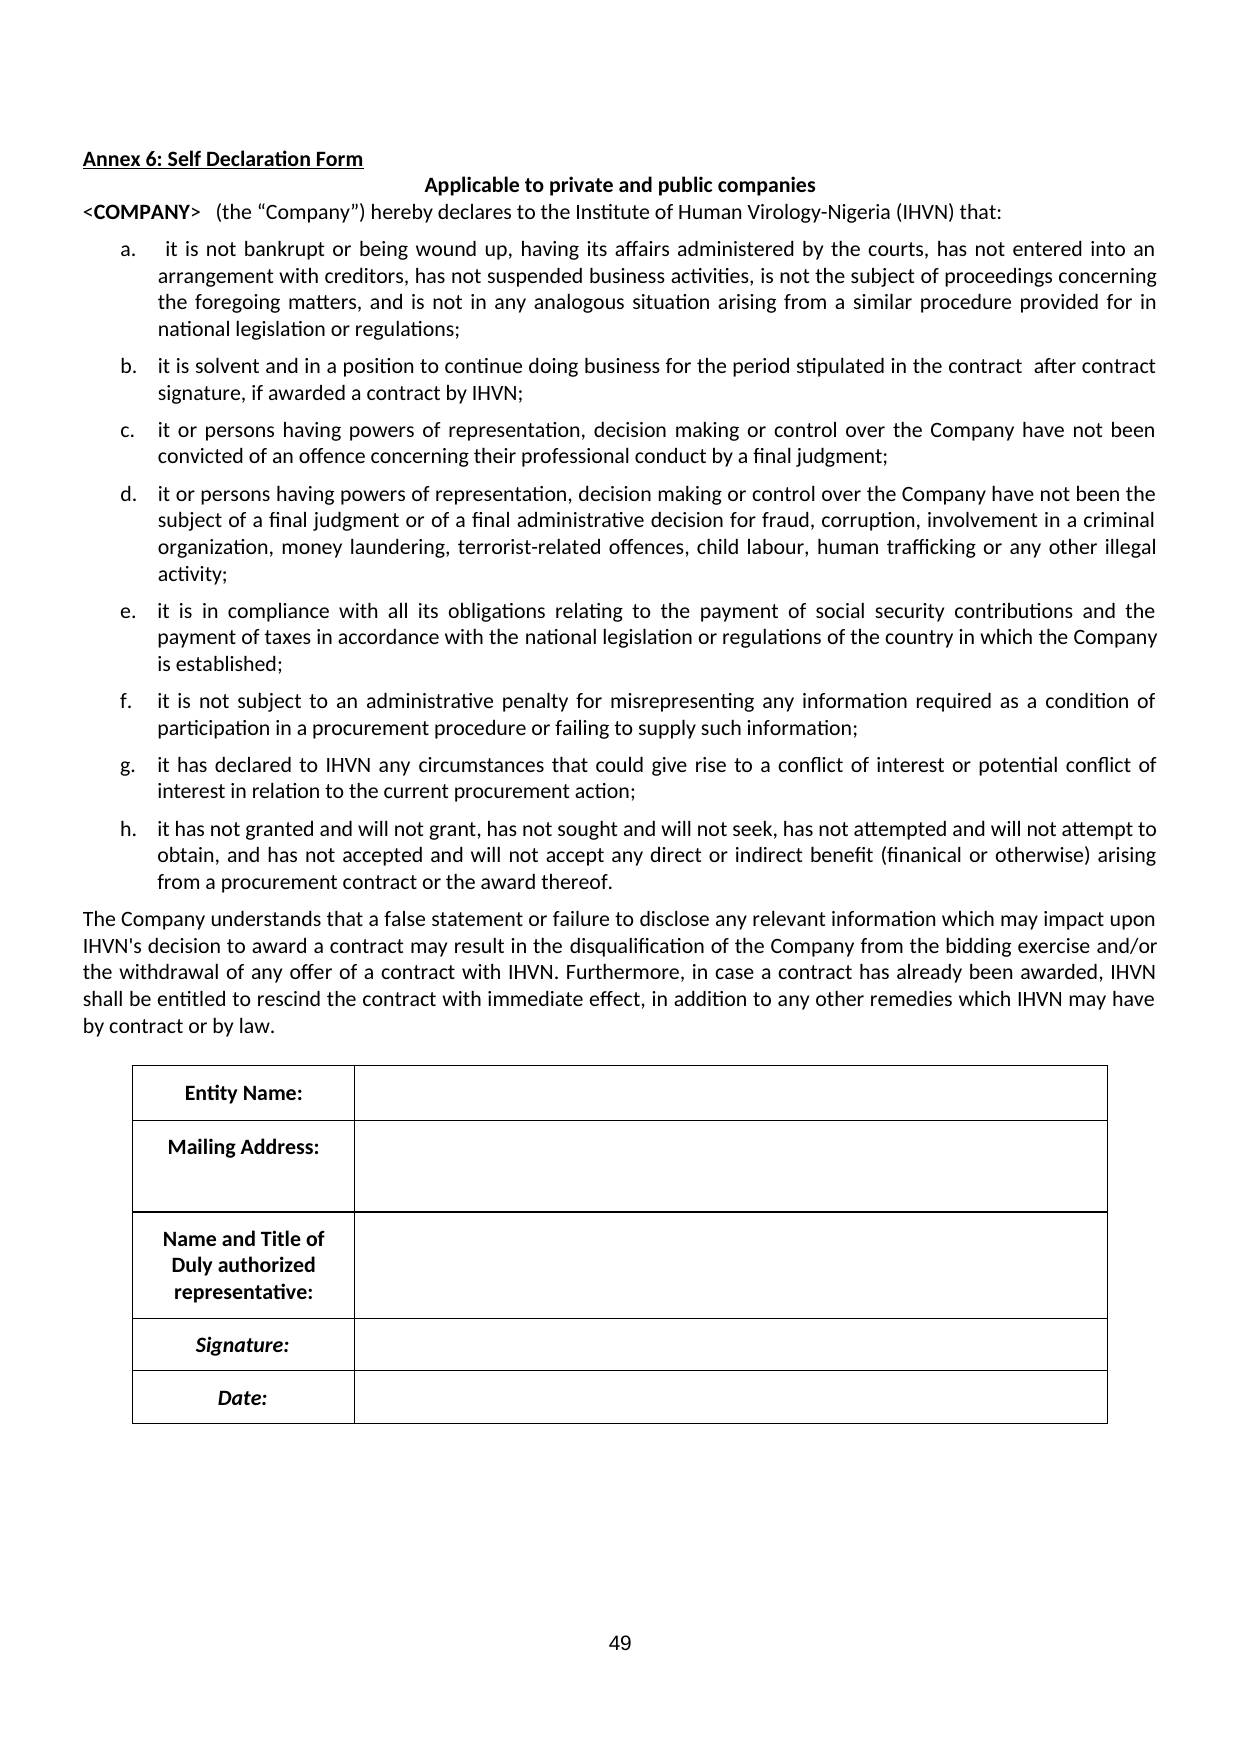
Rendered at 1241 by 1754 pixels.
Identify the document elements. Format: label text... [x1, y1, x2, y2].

text Annex 6: Self Declaration Form [83, 145, 1157, 171]
table_cell Mailing Address: [133, 1121, 354, 1211]
list it has declared to IHVN any circumstances that could give rise to a conflict of interest or potential conflict of interest in relation to the current procurement action; [120, 751, 1157, 804]
list it has not granted and will not grant, has not sought and will not seek, has not attempted and will not attempt to obtain, and has not accepted and will not accept any direct or indirect benefit (finanical or otherwise) arising from a procurement contract or the award thereof. [120, 815, 1157, 895]
table_cell Name and Title of Duly authorized representative: [133, 1213, 354, 1317]
table_header [355, 1066, 1107, 1119]
table_cell [355, 1371, 1107, 1423]
table_cell [355, 1213, 1107, 1317]
list it is not subject to an administrative penalty for misrepresenting any information required as a condition of participation in a procurement procedure or failing to supply such information; [120, 687, 1157, 741]
table_header Entity Name: [133, 1066, 354, 1119]
table_cell Date: [133, 1371, 354, 1423]
list it is in compliance with all its obligations relating to the payment of social security contributions and the payment of taxes in accordance with the national legislation or regulations of the country in which the Company is established; [120, 597, 1157, 677]
table_cell Signature: [133, 1319, 354, 1370]
list it or persons having powers of representation, decision making or control over the Company have not been the subject of a final judgment or of a final administrative decision for fraud, corruption, involvement in a criminal organization, money laundering, terrorist-related offences, child labour, human trafficking or any other illegal activity; [120, 480, 1157, 586]
table_cell [355, 1121, 1107, 1211]
list it is solvent and in a position to continue doing business for the period stipulated in the contract after contract signature, if awarded a contract by IHVN; [120, 352, 1157, 406]
text Applicable to private and public companies [83, 171, 1157, 198]
list it or persons having powers of representation, decision making or control over the Company have not been convicted of an offence concerning their professional conduct by a final judgment; [120, 416, 1157, 469]
table_cell [355, 1319, 1107, 1370]
list it is not bankrupt or being wound up, having its affairs administered by the courts, has not entered into an arrangement with creditors, has not suspended business activities, is not the subject of proceedings concerning the foregoing matters, and is not in any analogous situation arising from a similar procedure provided for in national legislation or regulations; [120, 235, 1157, 342]
text The Company understands that a false statement or failure to disclose any relevant information which may impact upon IHVN's decision to award a contract may result in the disqualification of the Company from the bidding exercise and/or the withdrawal of any offer of a contract with IHVN. Furthermore, in case a contract has already been awarded, IHVN shall be entitled to rescind the contract with immediate effect, in addition to any other remedies which IHVN may have by contract or by law. [83, 905, 1157, 1038]
text <COMPANY> (the “Company”) hereby declares to the Institute of Human Virology-Nigeria (IHVN) that: [83, 198, 1157, 225]
